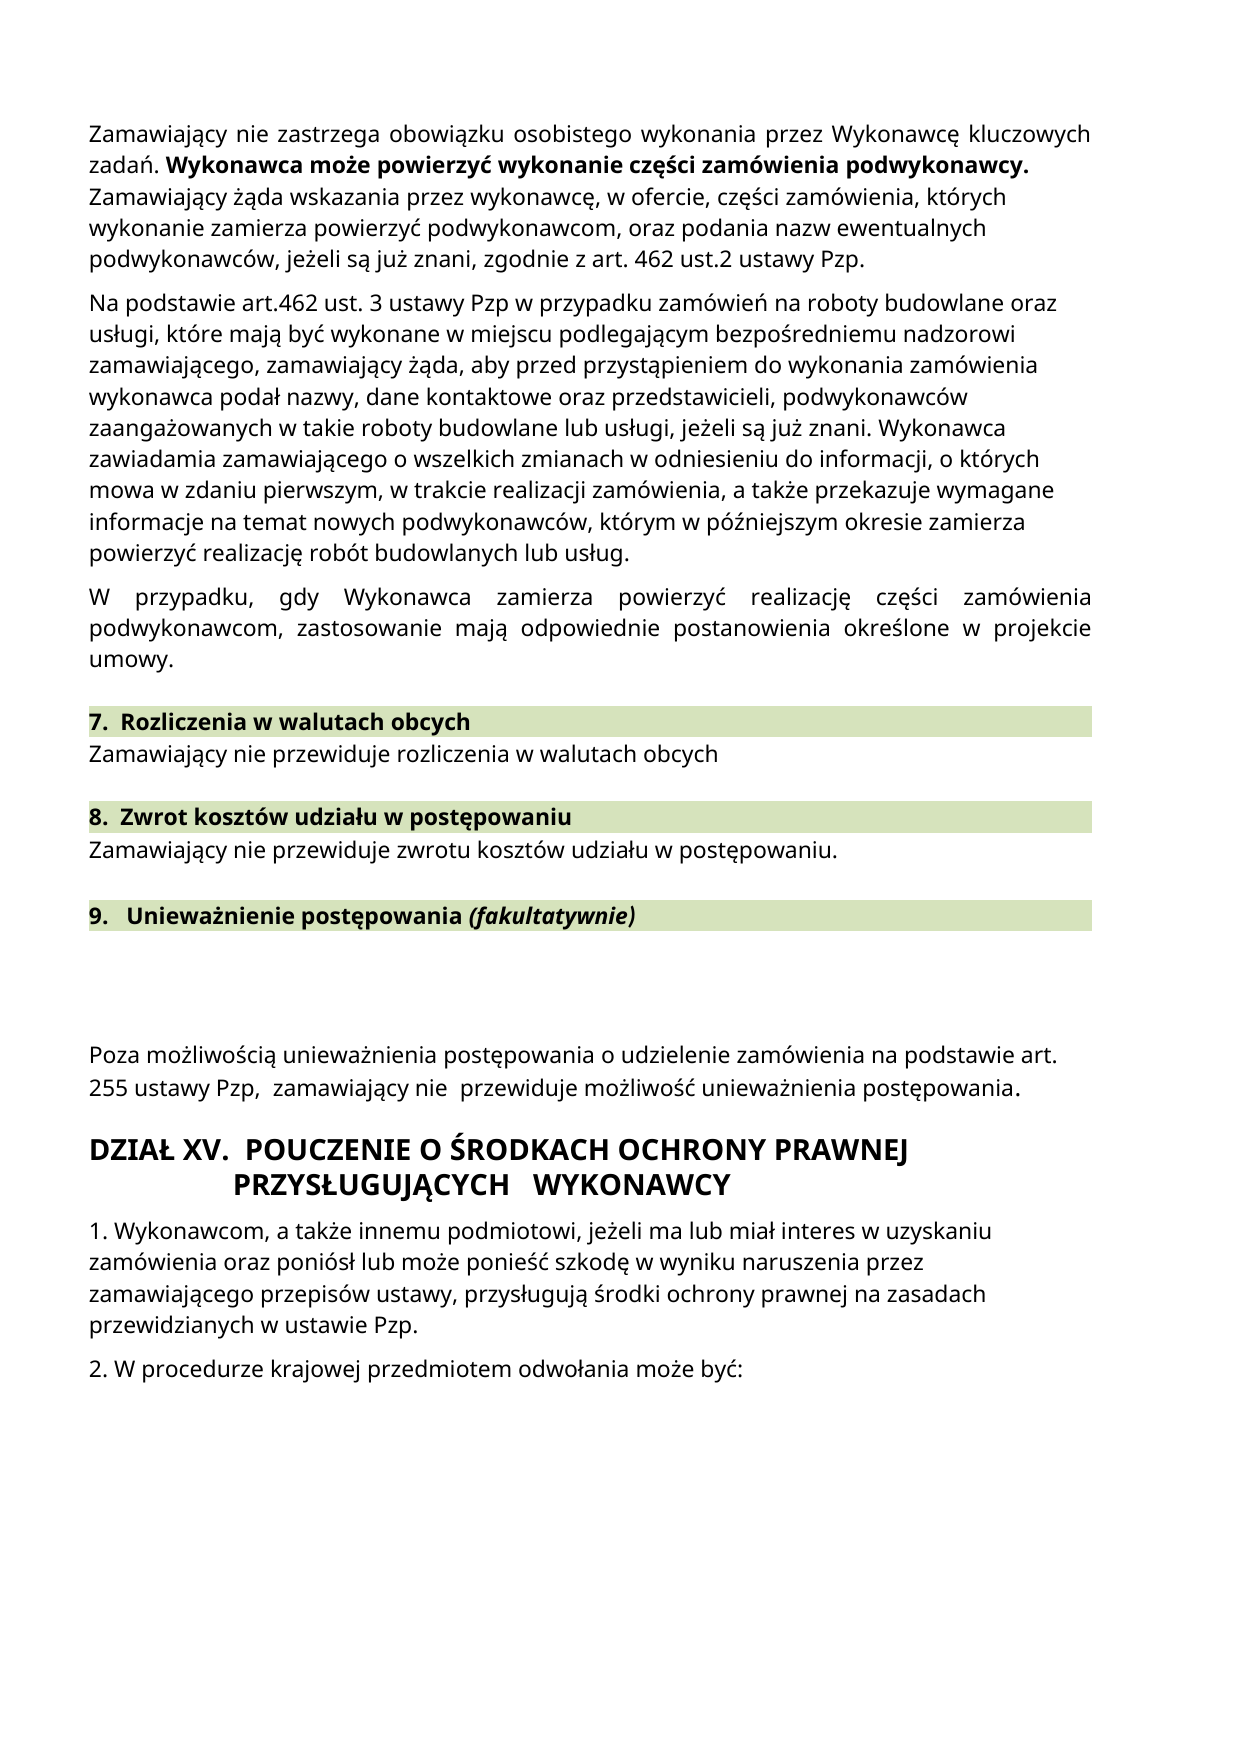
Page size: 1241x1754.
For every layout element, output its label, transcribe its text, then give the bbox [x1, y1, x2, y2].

text 2. W procedurze krajowej przedmiotem odwołania może być: [89, 1352, 1092, 1384]
text 8. Zwrot kosztów udziału w postępowaniu [89, 801, 1092, 833]
text Zamawiający nie przewiduje zwrotu kosztów udziału w postępowaniu. [89, 834, 1092, 865]
text W przypadku, gdy Wykonawca zamierza powierzyć realizację części zamówienia podwykonawcom, zastosowanie mają odpowiednie postanowienia określone w projekcie umowy. [89, 581, 1092, 674]
text 1. Wykonawcom, a także innemu podmiotowi, jeżeli ma lub miał interes w uzyskaniu zamówienia oraz poniósł lub może ponieść szkodę w wyniku naruszenia przez zamawiającego przepisów ustawy, przysługują środki ochrony prawnej na zasadach przewidzianych w ustawie Pzp. [89, 1215, 1092, 1340]
text DZIAŁ XV. POUCZENIE O ŚRODKACH OCHRONY PRAWNEJ [89, 1132, 1092, 1167]
text Zamawiający nie przewiduje rozliczenia w walutach obcych [89, 738, 1092, 770]
text Na podstawie art.462 ust. 3 ustawy Pzp w przypadku zamówień na roboty budowlane oraz usługi, które mają być wykonane w miejscu podlegającym bezpośredniemu nadzorowi zamawiającego, zamawiający żąda, aby przed przystąpieniem do wykonania zamówienia wykonawca podał nazwy, dane kontaktowe oraz przedstawicieli, podwykonawców zaangażowanych w takie roboty budowlane lub usługi, jeżeli są już znani. Wykonawca zawiadamia zamawiającego o wszelkich zmianach w odniesieniu do informacji, o których mowa w zdaniu pierwszym, w trakcie realizacji zamówienia, a także przekazuje wymagane informacje na temat nowych podwykonawców, którym w późniejszym okresie zamierza powierzyć realizację robót budowlanych lub usług. [89, 287, 1092, 568]
text Zamawiający żąda wskazania przez wykonawcę, w ofercie, części zamówienia, których wykonanie zamierza powierzyć podwykonawcom, oraz podania nazw ewentualnych podwykonawców, jeżeli są już znani, zgodnie z art. 462 ust.2 ustawy Pzp. [89, 181, 1092, 274]
text Poza możliwością unieważnienia postępowania o udzielenie zamówienia na podstawie art. 255 ustawy Pzp, zamawiający nie przewiduje możliwość unieważnienia postępowania. [89, 1039, 1092, 1104]
text 9. Unieważnienie postępowania (fakultatywnie) [89, 900, 1092, 931]
text PRZYSŁUGUJĄCYCH WYKONAWCY [89, 1167, 1092, 1202]
text 7. Rozliczenia w walutach obcych [89, 706, 1092, 737]
text Zamawiający nie zastrzega obowiązku osobistego wykonania przez Wykonawcę kluczowych zadań. Wykonawca może powierzyć wykonanie części zamówienia podwykonawcy. [89, 118, 1092, 181]
